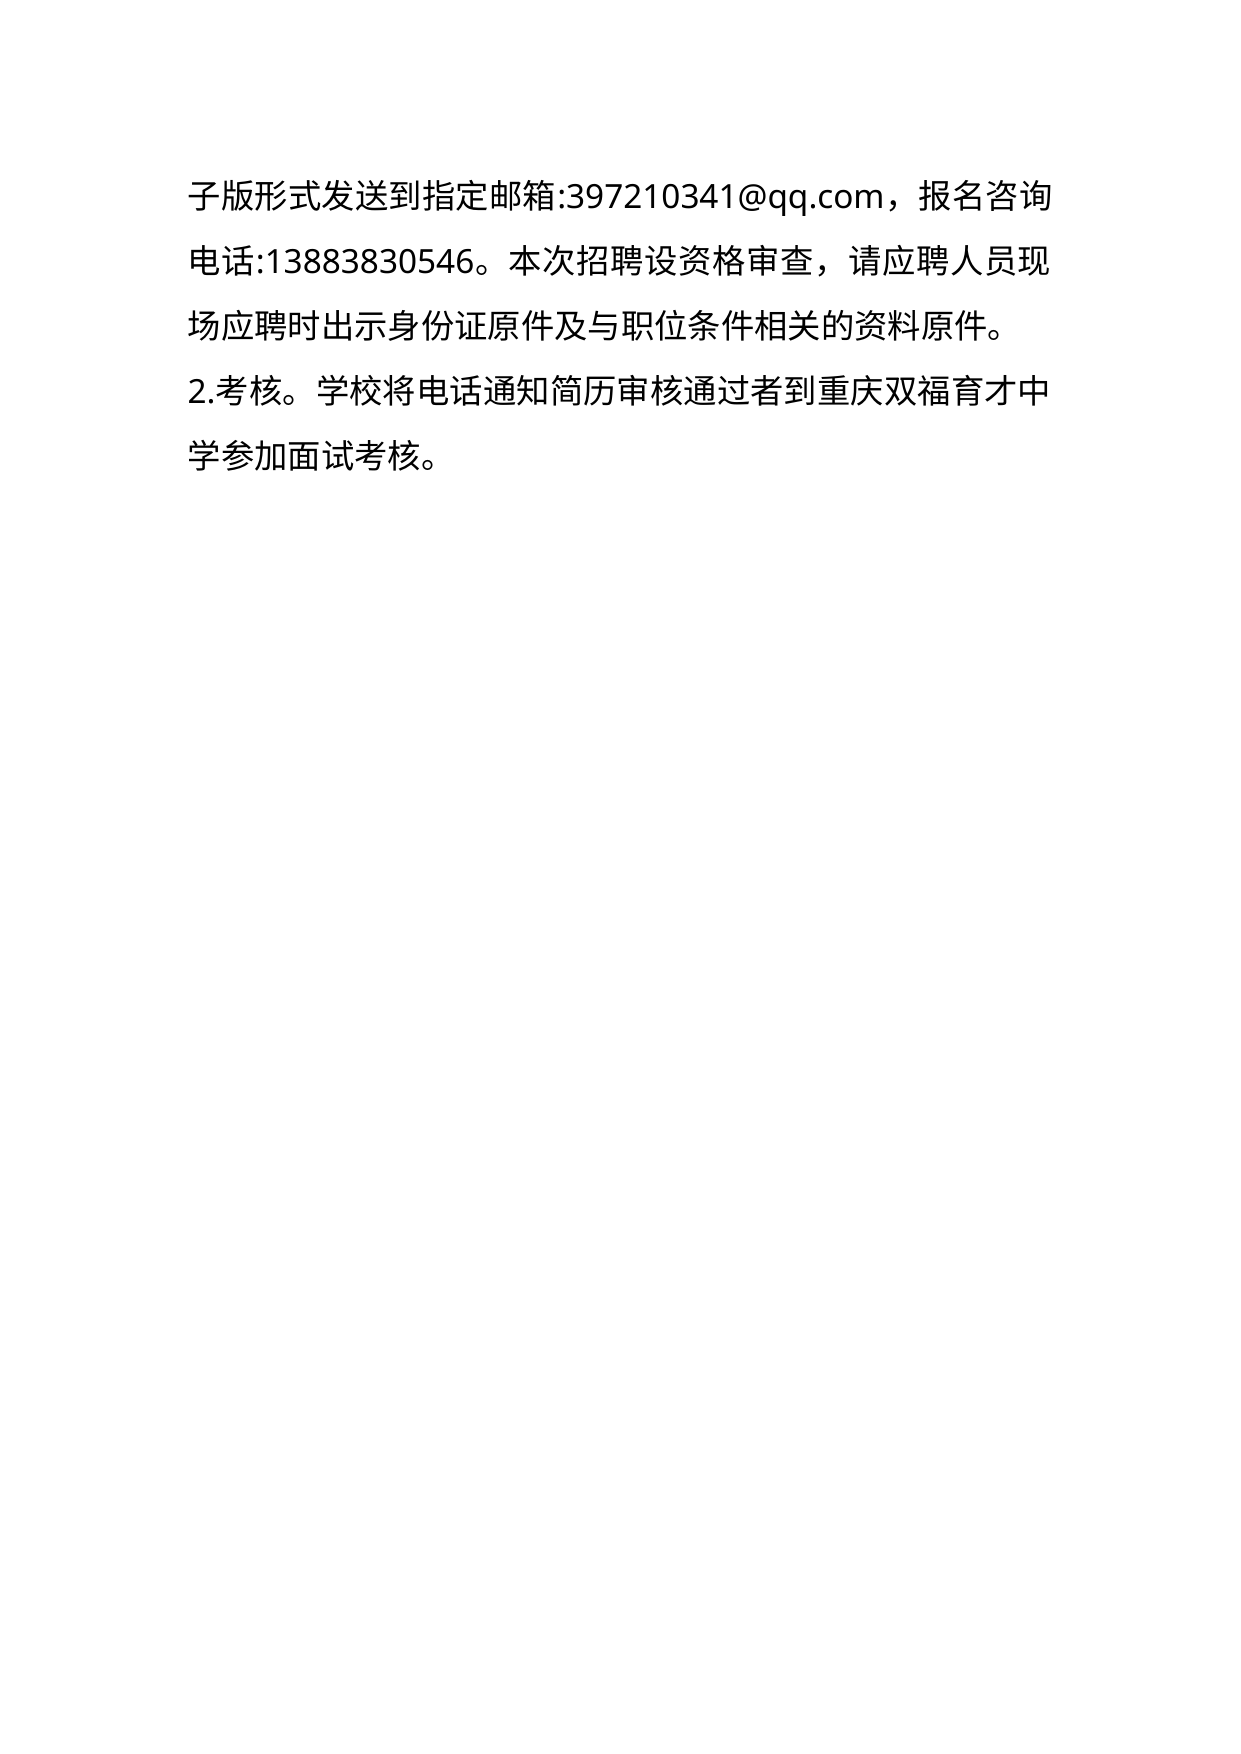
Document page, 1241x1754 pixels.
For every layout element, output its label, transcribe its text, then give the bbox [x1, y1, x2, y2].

list 2.考核。学校将电话通知简历审核通过者到重庆双福育才中学参加面试考核。 [187, 357, 1053, 487]
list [187, 162, 1053, 357]
